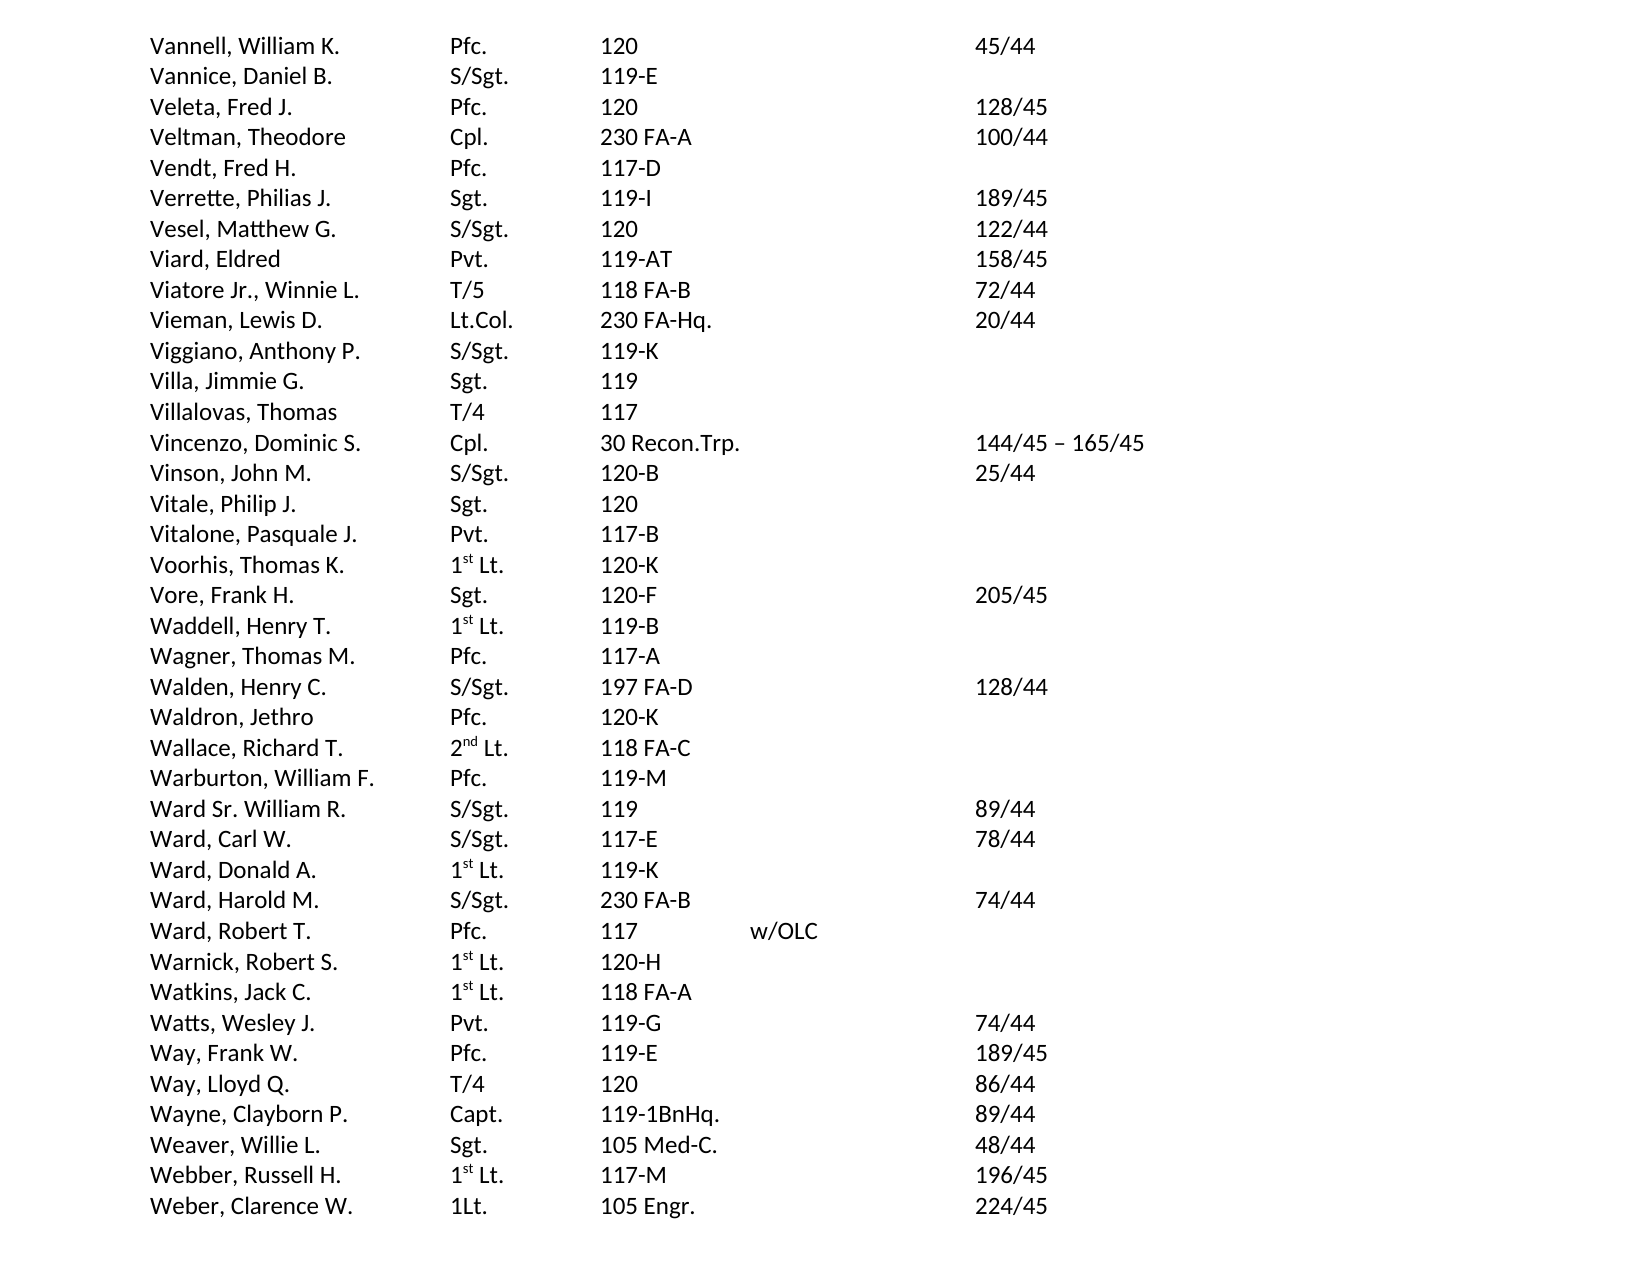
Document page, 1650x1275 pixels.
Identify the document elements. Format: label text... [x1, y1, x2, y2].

text Veltman, Theodore Cpl. 230 FA-A 100/44 [150, 122, 1500, 152]
text Warnick, Robert S. 1st Lt. 120-H [150, 946, 1500, 976]
text Waldron, Jethro Pfc. 120-K [150, 701, 1500, 732]
text Way, Frank W. Pfc. 119-E 189/45 [150, 1037, 1500, 1068]
text Verrette, Philias J. Sgt. 119-I 189/45 [150, 183, 1500, 213]
text Weber, Clarence W. 1Lt. 105 Engr. 224/45 [150, 1190, 1500, 1220]
text Vannice, Daniel B. S/Sgt. 119-E [150, 61, 1500, 91]
text Vinson, John M. S/Sgt. 120-B 25/44 [150, 457, 1500, 488]
text Voorhis, Thomas K. 1st Lt. 120-K [150, 549, 1500, 579]
text Wagner, Thomas M. Pfc. 117-A [150, 640, 1500, 671]
text Watts, Wesley J. Pvt. 119-G 74/44 [150, 1007, 1500, 1037]
text Weaver, Willie L. Sgt. 105 Med-C. 48/44 [150, 1129, 1500, 1159]
text Vesel, Matthew G. S/Sgt. 120 122/44 [150, 213, 1500, 244]
text Vitale, Philip J. Sgt. 120 [150, 488, 1500, 518]
text Villalovas, Thomas T/4 117 [150, 396, 1500, 427]
text Ward Sr. William R. S/Sgt. 119 89/44 [150, 793, 1500, 823]
text Viard, Eldred Pvt. 119-AT 158/45 [150, 244, 1500, 274]
text Vannell, William K. Pfc. 120 45/44 [150, 30, 1500, 61]
text Webber, Russell H. 1st Lt. 117-M 196/45 [150, 1159, 1500, 1190]
text Vore, Frank H. Sgt. 120-F 205/45 [150, 579, 1500, 610]
text Way, Lloyd Q. T/4 120 86/44 [150, 1068, 1500, 1098]
text Ward, Donald A. 1st Lt. 119-K [150, 854, 1500, 884]
text Warburton, William F. Pfc. 119-M [150, 762, 1500, 793]
text Veleta, Fred J. Pfc. 120 128/45 [150, 91, 1500, 122]
text Vieman, Lewis D. Lt.Col. 230 FA-Hq. 20/44 [150, 305, 1500, 335]
text Walden, Henry C. S/Sgt. 197 FA-D 128/44 [150, 671, 1500, 701]
text Wayne, Clayborn P. Capt. 119-1BnHq. 89/44 [150, 1098, 1500, 1129]
text Waddell, Henry T. 1st Lt. 119-B [150, 610, 1500, 640]
text Villa, Jimmie G. Sgt. 119 [150, 366, 1500, 396]
text Watkins, Jack C. 1st Lt. 118 FA-A [150, 976, 1500, 1007]
text Ward, Carl W. S/Sgt. 117-E 78/44 [150, 823, 1500, 854]
text Wallace, Richard T. 2nd Lt. 118 FA-C [150, 732, 1500, 762]
text Viggiano, Anthony P. S/Sgt. 119-K [150, 335, 1500, 366]
text Vitalone, Pasquale J. Pvt. 117-B [150, 518, 1500, 549]
text Ward, Harold M. S/Sgt. 230 FA-B 74/44 [150, 884, 1500, 915]
text Ward, Robert T. Pfc. 117 w/OLC [150, 915, 1500, 946]
text Vendt, Fred H. Pfc. 117-D [150, 152, 1500, 183]
text Viatore Jr., Winnie L. T/5 118 FA-B 72/44 [150, 274, 1500, 305]
text Vincenzo, Dominic S. Cpl. 30 Recon.Trp. 144/45 – 165/45 [150, 427, 1500, 457]
